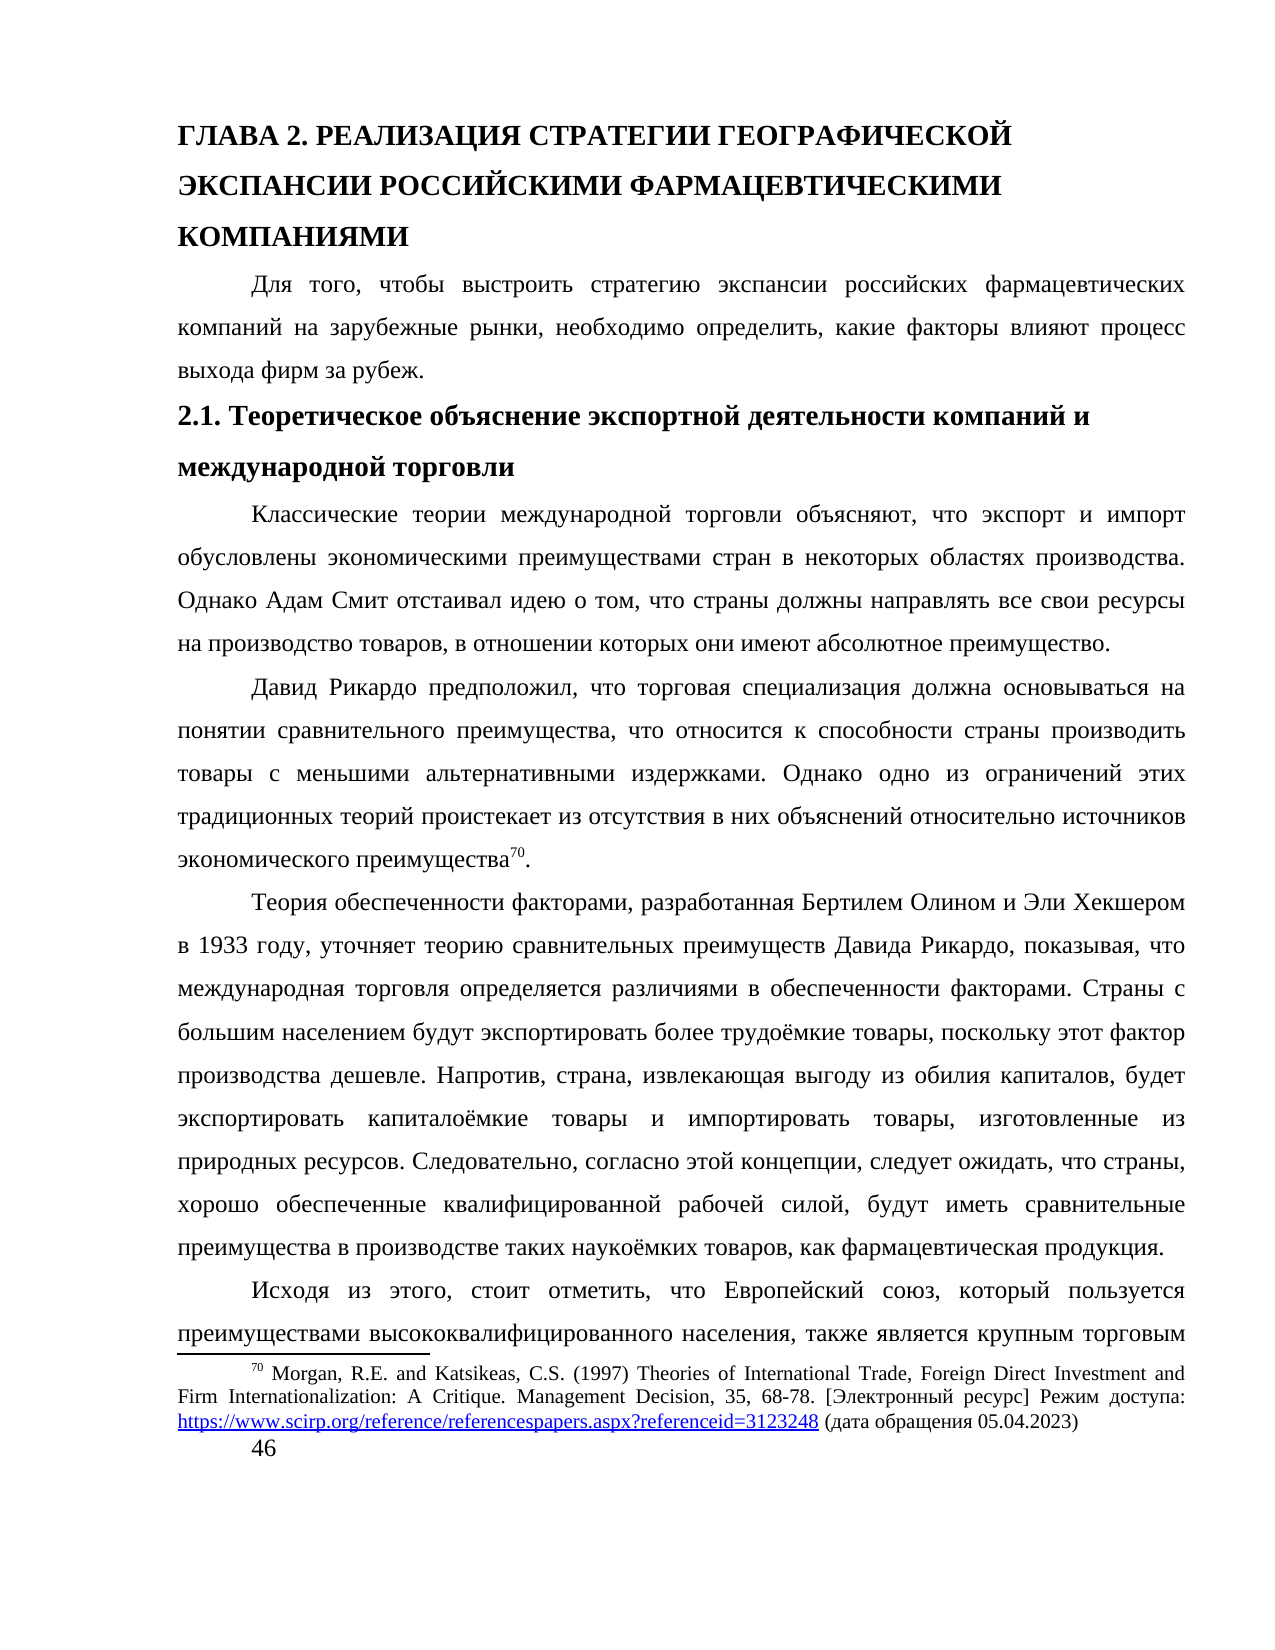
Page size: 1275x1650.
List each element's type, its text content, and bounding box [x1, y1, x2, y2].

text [177, 1275, 1186, 1347]
subtitle Глава 2. Реализация стратегии географической экспансии российскими фармацевтическими компаниями [177, 118, 1186, 252]
subtitle 2.1. Теоретическое объяснение экспортной деятельности компаний и международной торговли [177, 398, 1186, 482]
text Давид Рикардо предположил, что торговая специализация должна основываться на понятии сравнительного преимущества, что относится к способности страны производить товары с меньшими альтернативными издержками. Однако одно из ограничений этих традиционных теорий проистекает из отсутствия в них объяснений относительно источников экономического преимущества. [177, 672, 1186, 873]
text Теория обеспеченности факторами, разработанная Бертилем Олином и Эли Хекшером в 1933 году, уточняет теорию сравнительных преимуществ Давида Рикардо, показывая, что международная торговля определяется различиями в обеспеченности факторами. Страны с большим населением будут экспортировать более трудоёмкие товары, поскольку этот фактор производства дешевле. Напротив, страна, извлекающая выгоду из обилия капиталов, будет экспортировать капиталоёмкие товары и импортировать товары, изготовленные из природных ресурсов. Следовательно, согласно этой концепции, следует ожидать, что страны, хорошо обеспеченные квалифицированной рабочей силой, будут иметь сравнительные преимущества в производстве таких наукоёмких товаров, как фармацевтическая продукция. [177, 887, 1186, 1261]
text Для того, чтобы выстроить стратегию экспансии российских фармацевтических компаний на зарубежные рынки, необходимо определить, какие факторы влияют процесс выхода фирм за рубеж. [177, 269, 1186, 384]
text Классические теории международной торговли объясняют, что экспорт и импорт обусловлены экономическими преимуществами стран в некоторых областях производства. Однако Адам Смит отстаивал идею о том, что страны должны направлять все свои ресурсы на производство товаров, в отношении которых они имеют абсолютное преимущество. [177, 499, 1186, 657]
